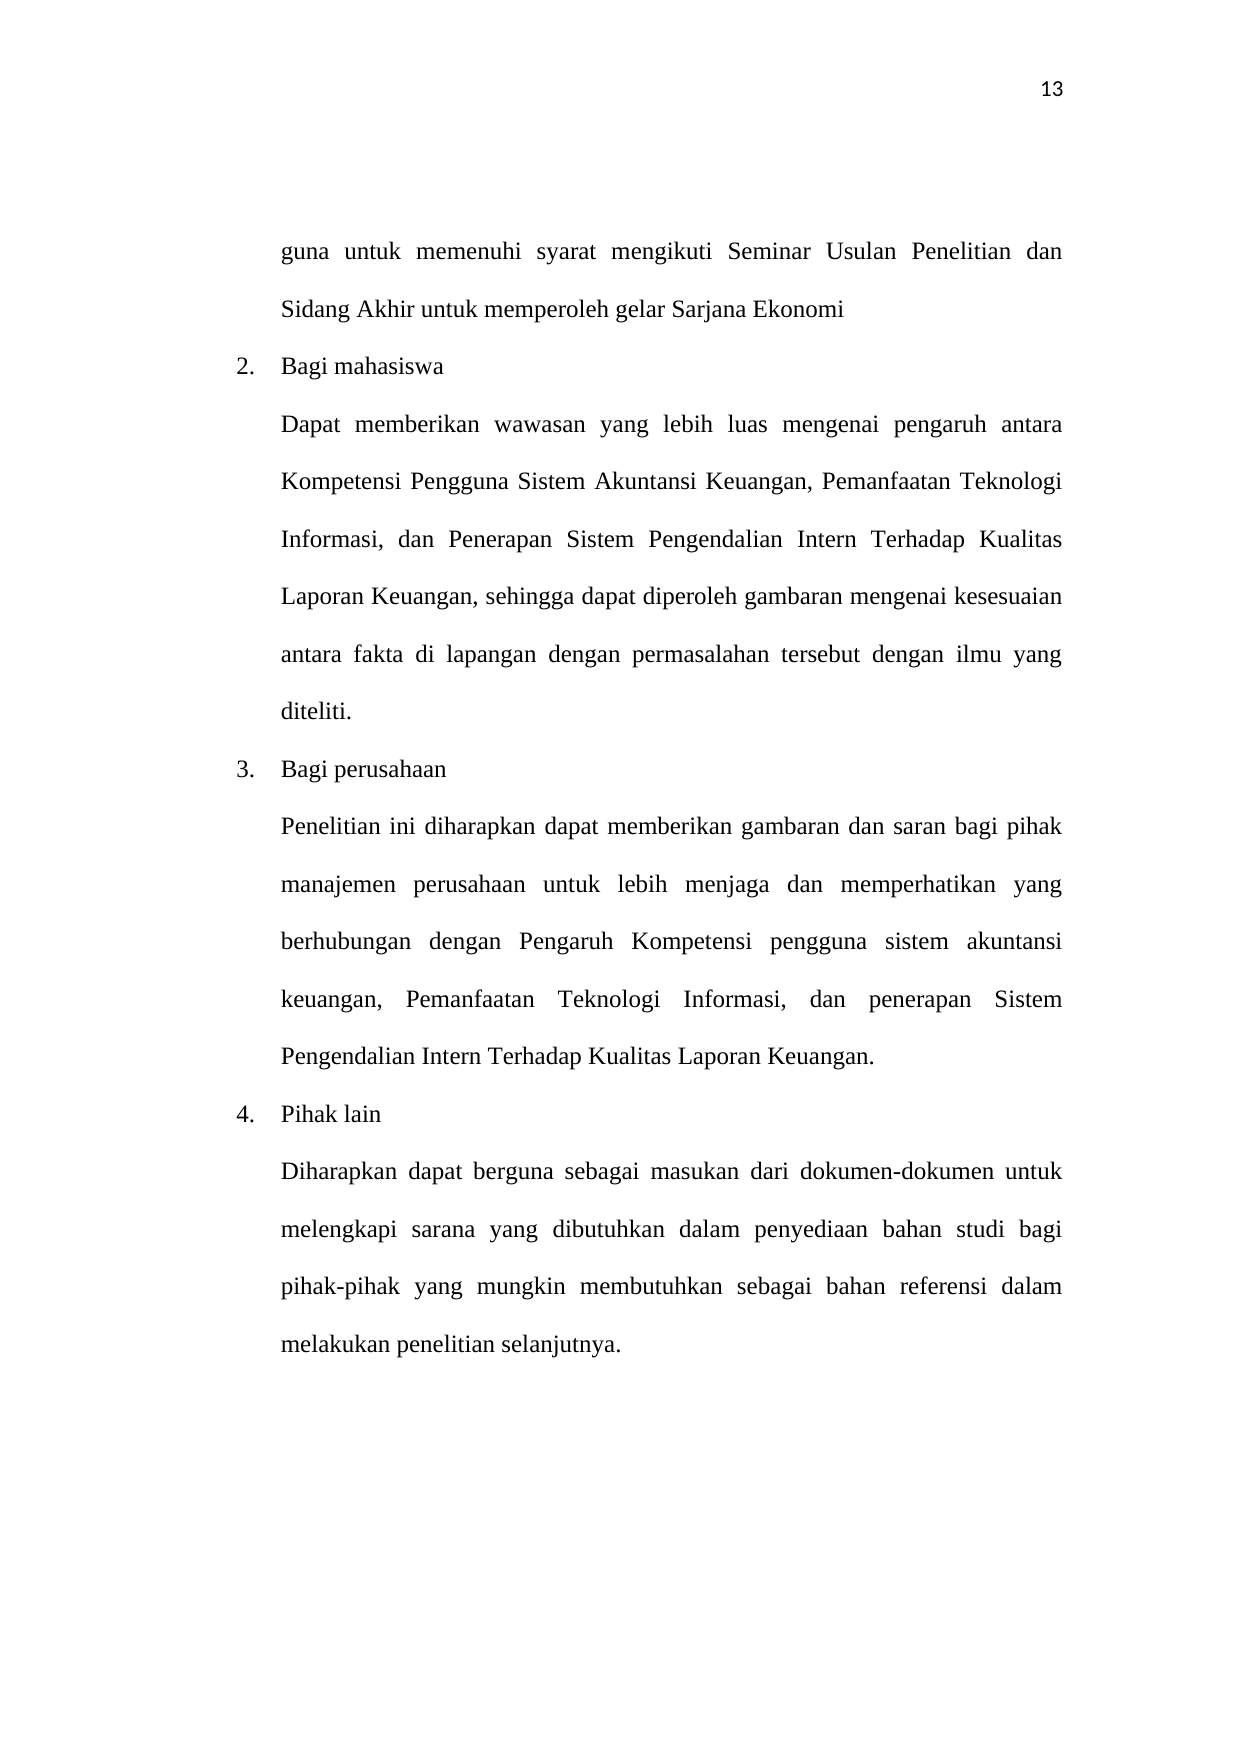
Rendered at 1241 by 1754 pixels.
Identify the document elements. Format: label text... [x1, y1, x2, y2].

list Bagi mahasiswa [236, 351, 1063, 380]
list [281, 236, 1063, 322]
list Penelitian ini diharapkan dapat memberikan gambaran dan saran bagi pihak manajemen perusahaan untuk lebih menjaga dan memperhatikan yang berhubungan dengan Pengaruh Kompetensi pengguna sistem akuntansi keuangan, Pemanfaatan Teknologi Informasi, dan penerapan Sistem Pengendalian Intern Terhadap Kualitas Laporan Keuangan. [281, 811, 1063, 1070]
list Bagi perusahaan [236, 754, 1063, 782]
list Diharapkan dapat berguna sebagai masukan dari dokumen-dokumen untuk melengkapi sarana yang dibutuhkan dalam penyediaan bahan studi bagi pihak-pihak yang mungkin membutuhkan sebagai bahan referensi dalam melakukan penelitian selanjutnya. [281, 1156, 1063, 1357]
list Pihak lain [236, 1099, 1063, 1127]
list Dapat memberikan wawasan yang lebih luas mengenai pengaruh antara Kompetensi Pengguna Sistem Akuntansi Keuangan, Pemanfaatan Teknologi Informasi, dan Penerapan Sistem Pengendalian Intern Terhadap Kualitas Laporan Keuangan, sehingga dapat diperoleh gambaran mengenai kesesuaian antara fakta di lapangan dengan permasalahan tersebut dengan ilmu yang diteliti. [281, 409, 1063, 725]
